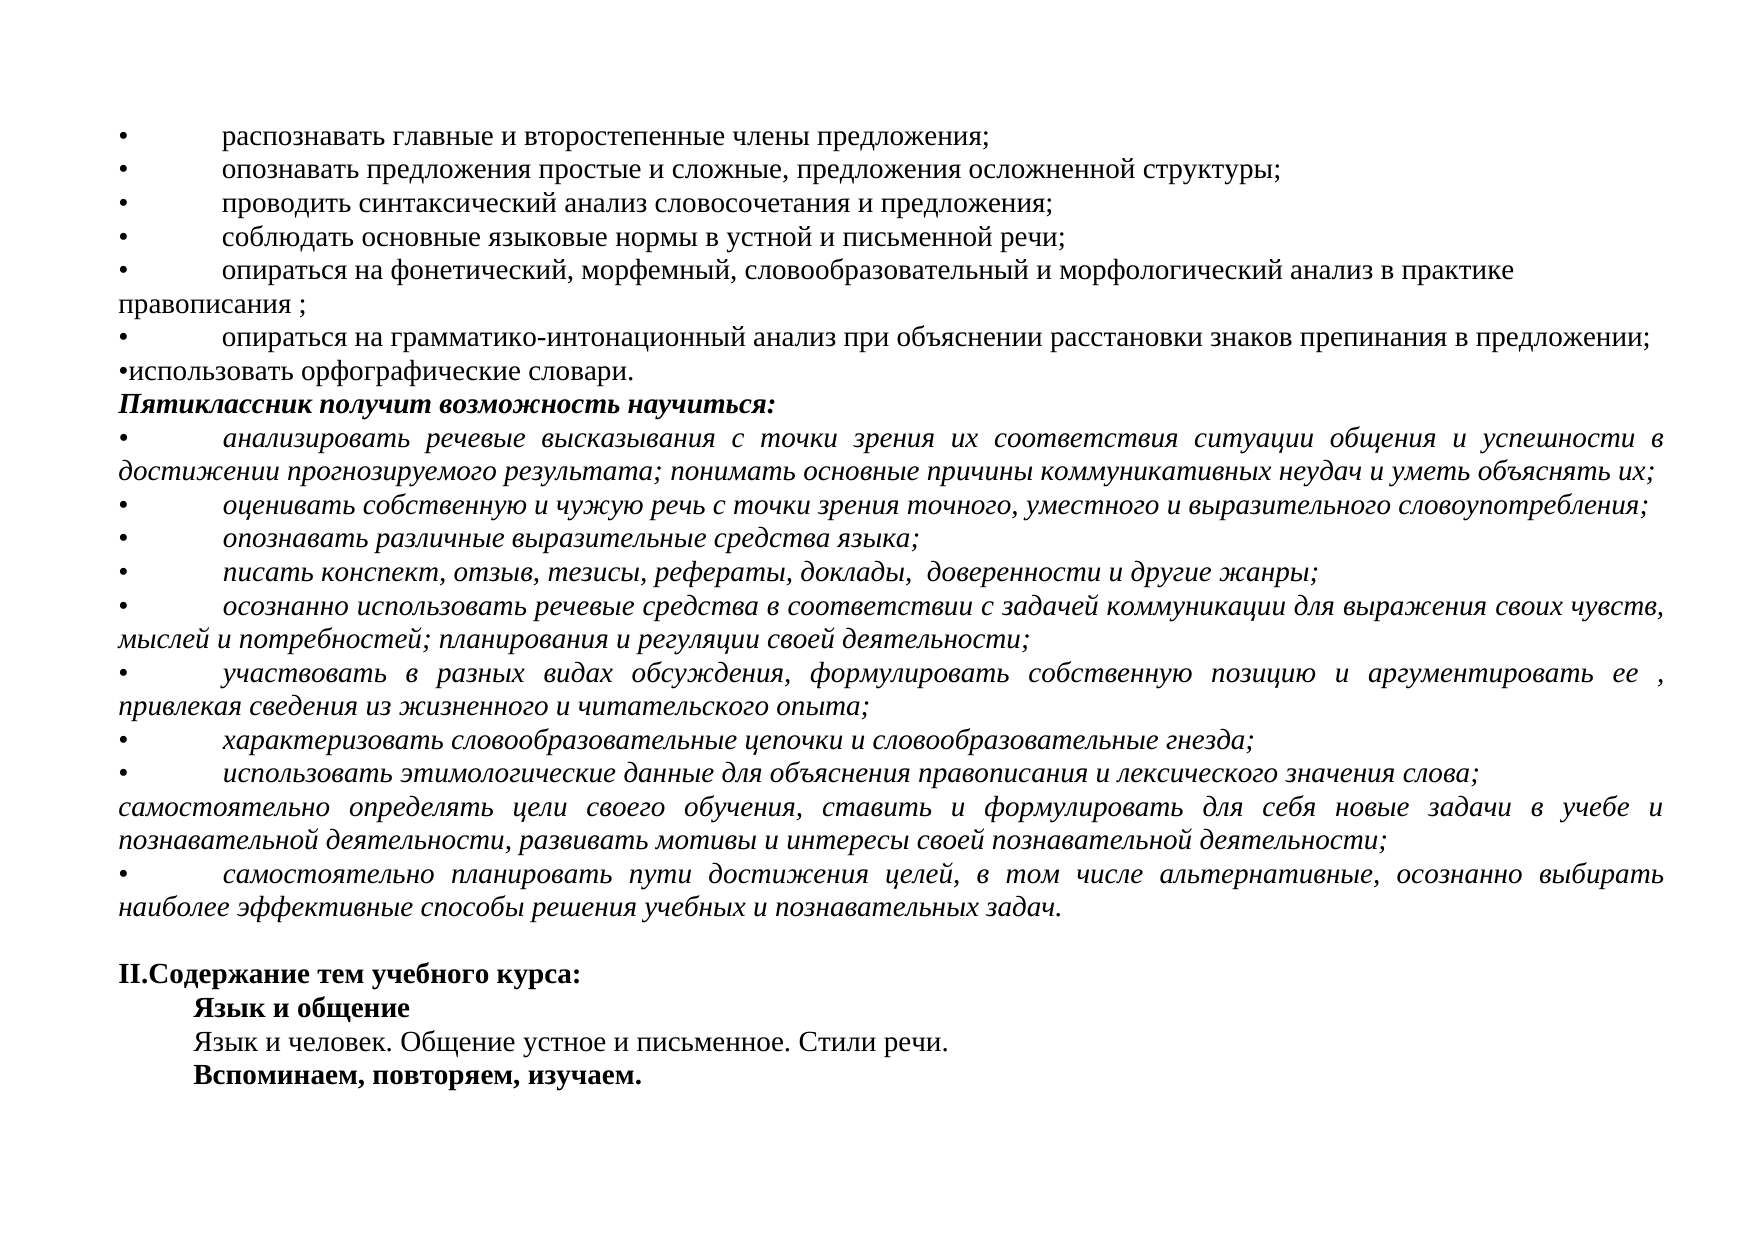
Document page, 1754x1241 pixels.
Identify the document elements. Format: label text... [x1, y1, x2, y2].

list участвовать в разных видах обсуждения, формулировать собственную позицию и аргументировать ее , привлекая сведения из жизненного и читательского опыта; [118, 655, 1665, 722]
list писать конспект, отзыв, тезисы, рефераты, доклады, доверенности и другие жанры; [118, 554, 1665, 588]
list оценивать собственную и чужую речь с точки зрения точного, уместного и выразительного словоупотребления; [118, 487, 1665, 521]
list использовать этимологические данные для объяснения правописания и лексического значения слова; [118, 755, 1665, 789]
list проводить синтаксический анализ словосочетания и предложения; [118, 185, 1665, 219]
text Язык и человек. Общение устное и письменное. Стили речи. [118, 1024, 1665, 1057]
text Язык и общение [118, 990, 1665, 1024]
list распознавать главные и второстепенные члены предложения; [118, 118, 1665, 152]
text •использовать орфографические словари. [118, 353, 1665, 386]
text II.Содержание тем учебного курса: [118, 957, 1665, 990]
text Пятиклассник получит возможность научиться: [118, 386, 1665, 420]
list осознанно использовать речевые средства в соответствии с задачей коммуникации для выражения своих чувств, мыслей и потребностей; планирования и регуляции своей деятельности; [118, 588, 1665, 655]
list соблюдать основные языковые нормы в устной и письменной речи; [118, 219, 1665, 252]
list анализировать речевые высказывания с точки зрения их соответствия ситуации общения и успешности в достижении прогнозируемого результата; понимать основные причины коммуникативных неудач и уметь объяснять их; [118, 420, 1665, 487]
list самостоятельно планировать пути достижения целей, в том числе альтернативные, осознанно выбирать наиболее эффективные способы решения учебных и познавательных задач. [118, 856, 1665, 923]
list опираться на фонетический, морфемный, словообразовательный и морфологический анализ в практике правописания ; [118, 252, 1665, 319]
text самостоятельно определять цели своего обучения, ставить и формулировать для себя новые задачи в учебе и познавательной деятельности, развивать мотивы и интересы своей познавательной деятельности; [118, 789, 1665, 856]
list характеризовать словообразовательные цепочки и словообразовательные гнезда; [118, 722, 1665, 755]
list опознавать различные выразительные средства языка; [118, 521, 1665, 554]
list опознавать предложения простые и сложные, предложения осложненной структуры; [118, 152, 1665, 185]
text Вспоминаем, повторяем, изучаем. [118, 1057, 1665, 1091]
list опираться на грамматико-интонационный анализ при объяснении расстановки знаков препинания в предложении; [118, 319, 1665, 353]
